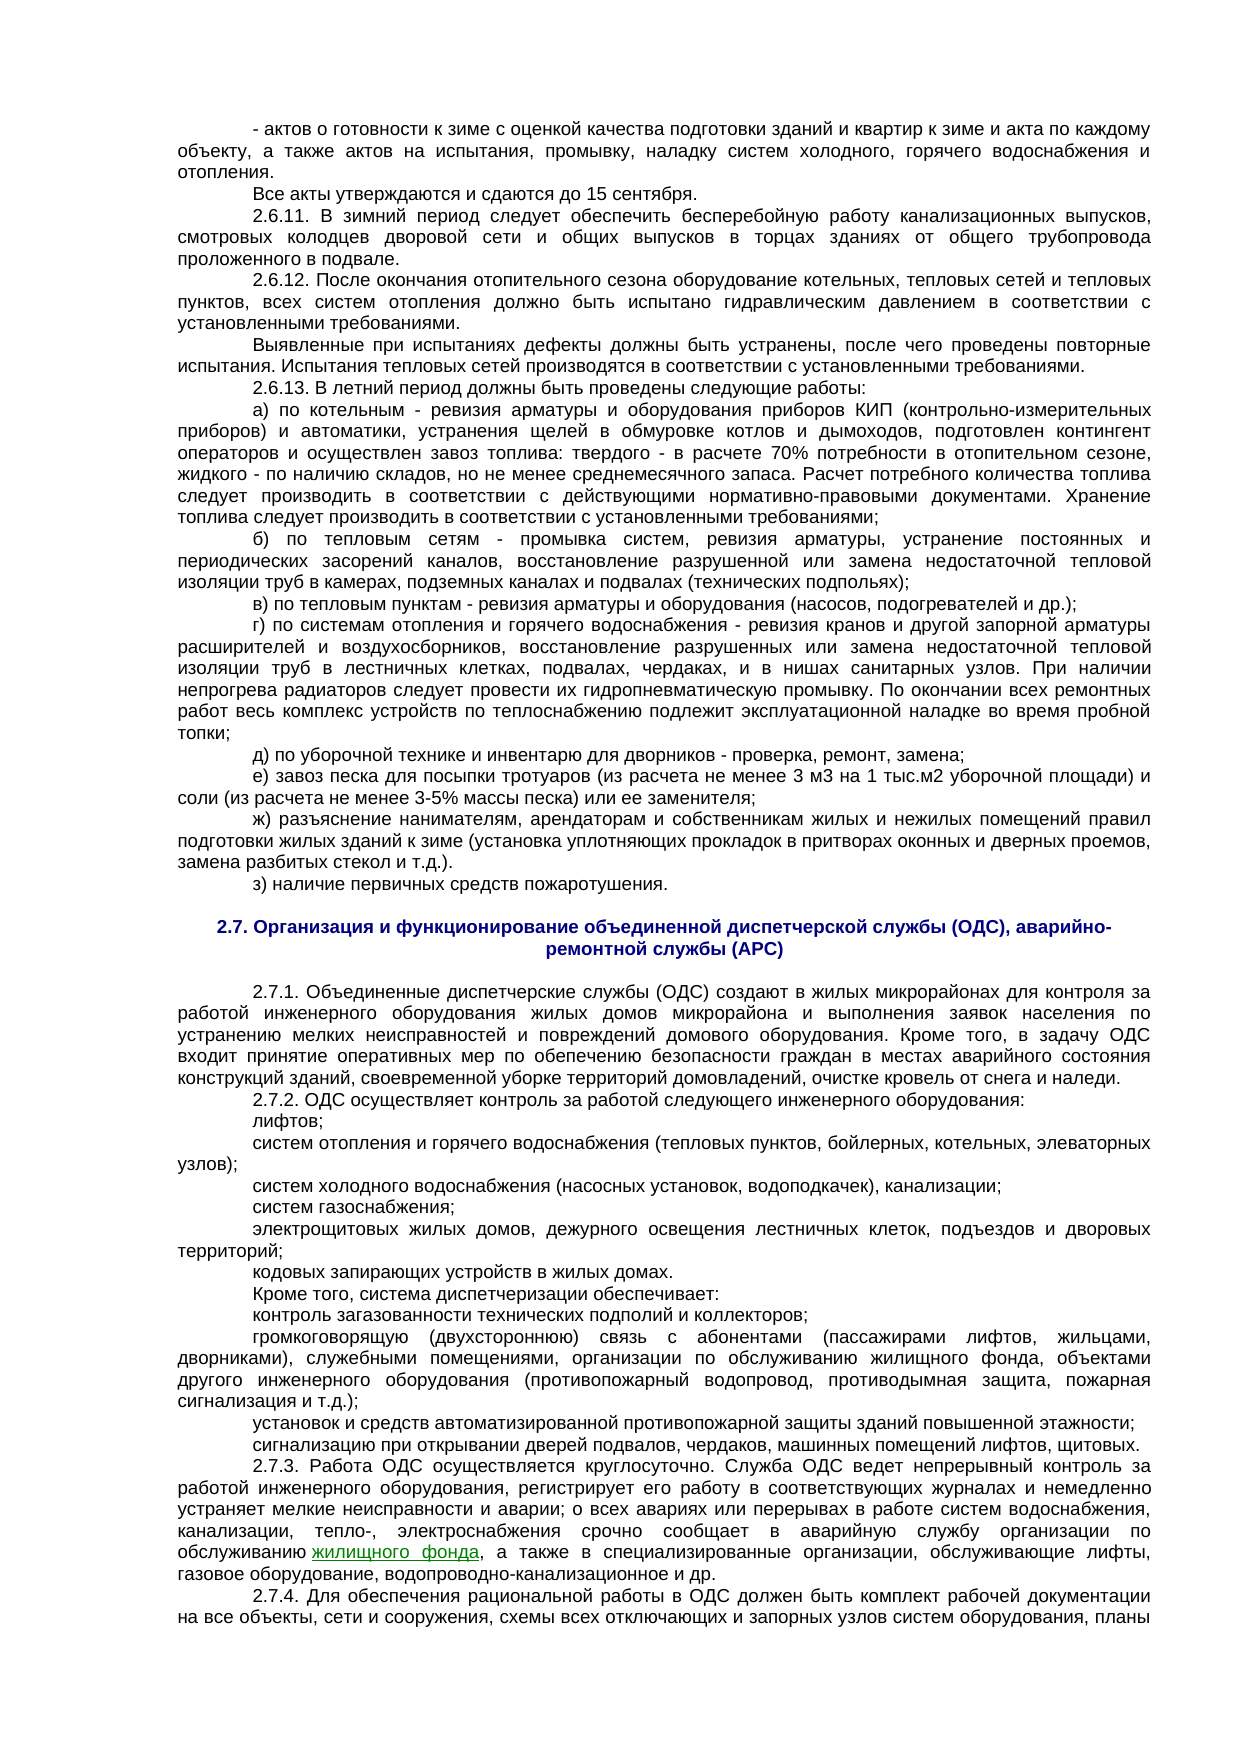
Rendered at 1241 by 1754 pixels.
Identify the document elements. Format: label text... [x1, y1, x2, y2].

text а) по котельным - ревизия арматуры и оборудования приборов КИП (контрольно-измерительных приборов) и автоматики, устранения щелей в обмуровке котлов и дымоходов, подготовлен контингент операторов и осуществлен завоз топлива: твердого - в расчете 70% потребности в отопительном сезоне, жидкого - по наличию складов, но не менее среднемесячного запаса. Расчет потребного количества топлива следует производить в соответствии с действующими нормативно-правовыми документами. Хранение топлива следует производить в соответствии с установленными требованиями; [177, 398, 1152, 528]
text Все акты утверждаются и сдаются до 15 сентября. [177, 183, 1152, 204]
text кодовых запирающих устройств в жилых домах. [177, 1261, 1152, 1282]
text 2.7. Организация и функционирование объединенной диспетчерской службы (ОДС), аварийно-ремонтной службы (АРС) [177, 916, 1152, 959]
text сигнализацию при открывании дверей подвалов, чердаков, машинных помещений лифтов, щитовых. [177, 1433, 1152, 1455]
text 2.7.1. Объединенные диспетчерские службы (ОДС) создают в жилых микрорайонах для контроля за работой инженерного оборудования жилых домов микрорайона и выполнения заявок населения по устранению мелких неисправностей и повреждений домового оборудования. Кроме того, в задачу ОДС входит принятие оперативных мер по обепечению безопасности граждан в местах аварийного состояния конструкций зданий, своевременной уборке территорий домовладений, очистке кровель от снега и наледи. [177, 981, 1152, 1088]
text 2.7.2. ОДС осуществляет контроль за работой следующего инженерного оборудования: [177, 1088, 1152, 1110]
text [177, 1584, 1152, 1627]
text в) по тепловым пунктам - ревизия арматуры и оборудования (насосов, подогревателей и др.); [177, 592, 1152, 614]
text систем холодного водоснабжения (насосных установок, водоподкачек), канализации; [177, 1175, 1152, 1196]
text - актов о готовности к зиме с оценкой качества подготовки зданий и квартир к зиме и акта по каждому объекту, а также актов на испытания, промывку, наладку систем холодного, горячего водоснабжения и отопления. [177, 118, 1152, 183]
text з) наличие первичных средств пожаротушения. [177, 873, 1152, 894]
text Выявленные при испытаниях дефекты должны быть устранены, после чего проведены повторные испытания. Испытания тепловых сетей производятся в соответствии с установленными требованиями. [177, 334, 1152, 377]
text г) по системам отопления и горячего водоснабжения - ревизия кранов и другой запорной арматуры расширителей и воздухосборников, восстановление разрушенных или замена недостаточной тепловой изоляции труб в лестничных клетках, подвалах, чердаках, и в нишах санитарных узлов. При наличии непрогрева радиаторов следует провести их гидропневматическую промывку. По окончании всех ремонтных работ весь комплекс устройств по теплоснабжению подлежит эксплуатационной наладке во время пробной топки; [177, 614, 1152, 743]
text д) по уборочной технике и инвентарю для дворников - проверка, ремонт, замена; [177, 743, 1152, 765]
text систем газоснабжения; [177, 1196, 1152, 1218]
text громкоговорящую (двухстороннюю) связь с абонентами (пассажирами лифтов, жильцами, дворниками), служебными помещениями, организации по обслуживанию жилищного фонда, объектами другого инженерного оборудования (противопожарный водопровод, противодымная защита, пожарная сигнализация и т.д.); [177, 1326, 1152, 1412]
text 2.6.11. В зимний период следует обеспечить бесперебойную работу канализационных выпусков, смотровых колодцев дворовой сети и общих выпусков в торцах зданиях от общего трубопровода проложенного в подвале. [177, 204, 1152, 269]
text 2.7.3. Работа ОДС осуществляется круглосуточно. Служба ОДС ведет непрерывный контроль за работой инженерного оборудования, регистрирует его работу в соответствующих журналах и немедленно устраняет мелкие неисправности и аварии; о всех авариях или перерывах в работе систем водоснабжения, канализации, тепло-, электроснабжения срочно сообщает в аварийную службу организации по обслуживанию жилищного фонда, а также в специализированные организации, обслуживающие лифты, газовое оборудование, водопроводно-канализационное и др. [177, 1455, 1152, 1584]
text б) по тепловым сетям - промывка систем, ревизия арматуры, устранение постоянных и периодических засорений каналов, восстановление разрушенной или замена недостаточной тепловой изоляции труб в камерах, подземных каналах и подвалах (технических подпольях); [177, 528, 1152, 592]
text лифтов; [177, 1110, 1152, 1132]
text е) завоз песка для посыпки тротуаров (из расчета не менее 3 м3 на 1 тыс.м2 уборочной площади) и соли (из расчета не менее 3-5% массы песка) или ее заменителя; [177, 765, 1152, 808]
text контроль загазованности технических подполий и коллекторов; [177, 1304, 1152, 1326]
text систем отопления и горячего водоснабжения (тепловых пунктов, бойлерных, котельных, элеваторных узлов); [177, 1132, 1152, 1175]
text 2.6.13. В летний период должны быть проведены следующие работы: [177, 377, 1152, 398]
text установок и средств автоматизированной противопожарной защиты зданий повышенной этажности; [177, 1412, 1152, 1433]
text Кроме того, система диспетчеризации обеспечивает: [177, 1282, 1152, 1304]
text электрощитовых жилых домов, дежурного освещения лестничных клеток, подъездов и дворовых территорий; [177, 1218, 1152, 1261]
text ж) разъяснение нанимателям, арендаторам и собственникам жилых и нежилых помещений правил подготовки жилых зданий к зиме (установка уплотняющих прокладок в притворах оконных и дверных проемов, замена разбитых стекол и т.д.). [177, 808, 1152, 873]
text 2.6.12. После окончания отопительного сезона оборудование котельных, тепловых сетей и тепловых пунктов, всех систем отопления должно быть испытано гидравлическим давлением в соответствии с установленными требованиями. [177, 269, 1152, 334]
